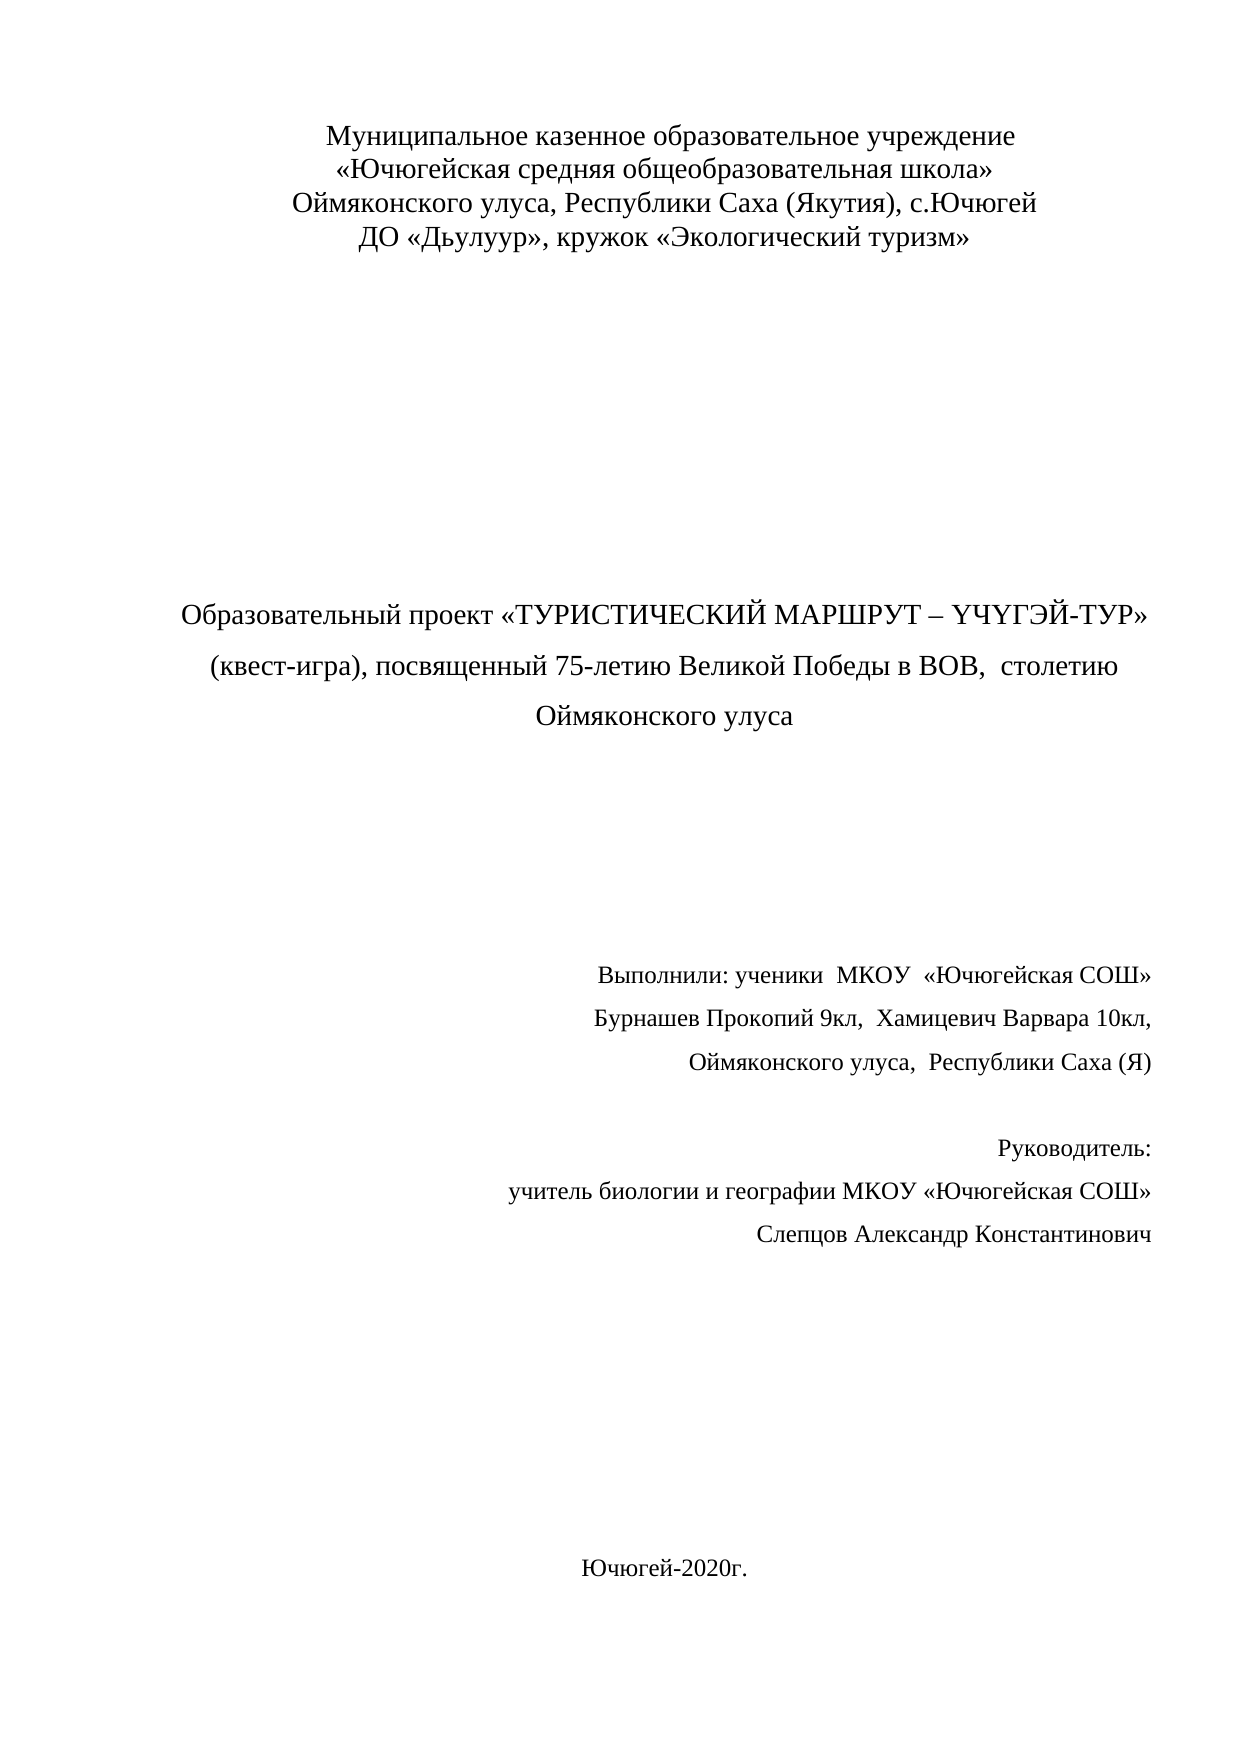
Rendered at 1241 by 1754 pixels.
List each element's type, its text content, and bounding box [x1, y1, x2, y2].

text Выполнили: ученики МКОУ «Ючюгейская СОШ» [177, 960, 1152, 989]
text Образовательный проект «ТУРИСТИЧЕСКИЙ МАРШРУТ – YЧYГЭЙ-ТУР» [177, 597, 1152, 631]
text Оймяконского улуса, Республики Саха (Я) [177, 1047, 1152, 1075]
text Слепцов Александр Константинович [177, 1219, 1152, 1248]
text ДО «Дьулуур», кружок «Экологический туризм» [177, 219, 1152, 252]
text Бурнашев Прокопий 9кл, Хамицевич Варвара 10кл, [177, 1003, 1152, 1032]
text «Ючюгейская средняя общеобразовательная школа» [177, 152, 1152, 185]
text Руководитель: [177, 1133, 1152, 1162]
text (квест-игра), посвященный 75-летию Великой Победы в ВОВ, столетию Оймяконского улуса [177, 648, 1152, 731]
text учитель биологии и географии МКОУ «Ючюгейская СОШ» [177, 1176, 1152, 1205]
subtitle Ючюгей-2020г. [177, 1553, 1152, 1582]
text Оймяконского улуса, Республики Саха (Якутия), с.Ючюгей [177, 185, 1152, 219]
text Муниципальное казенное образовательное учреждение [177, 118, 1152, 152]
